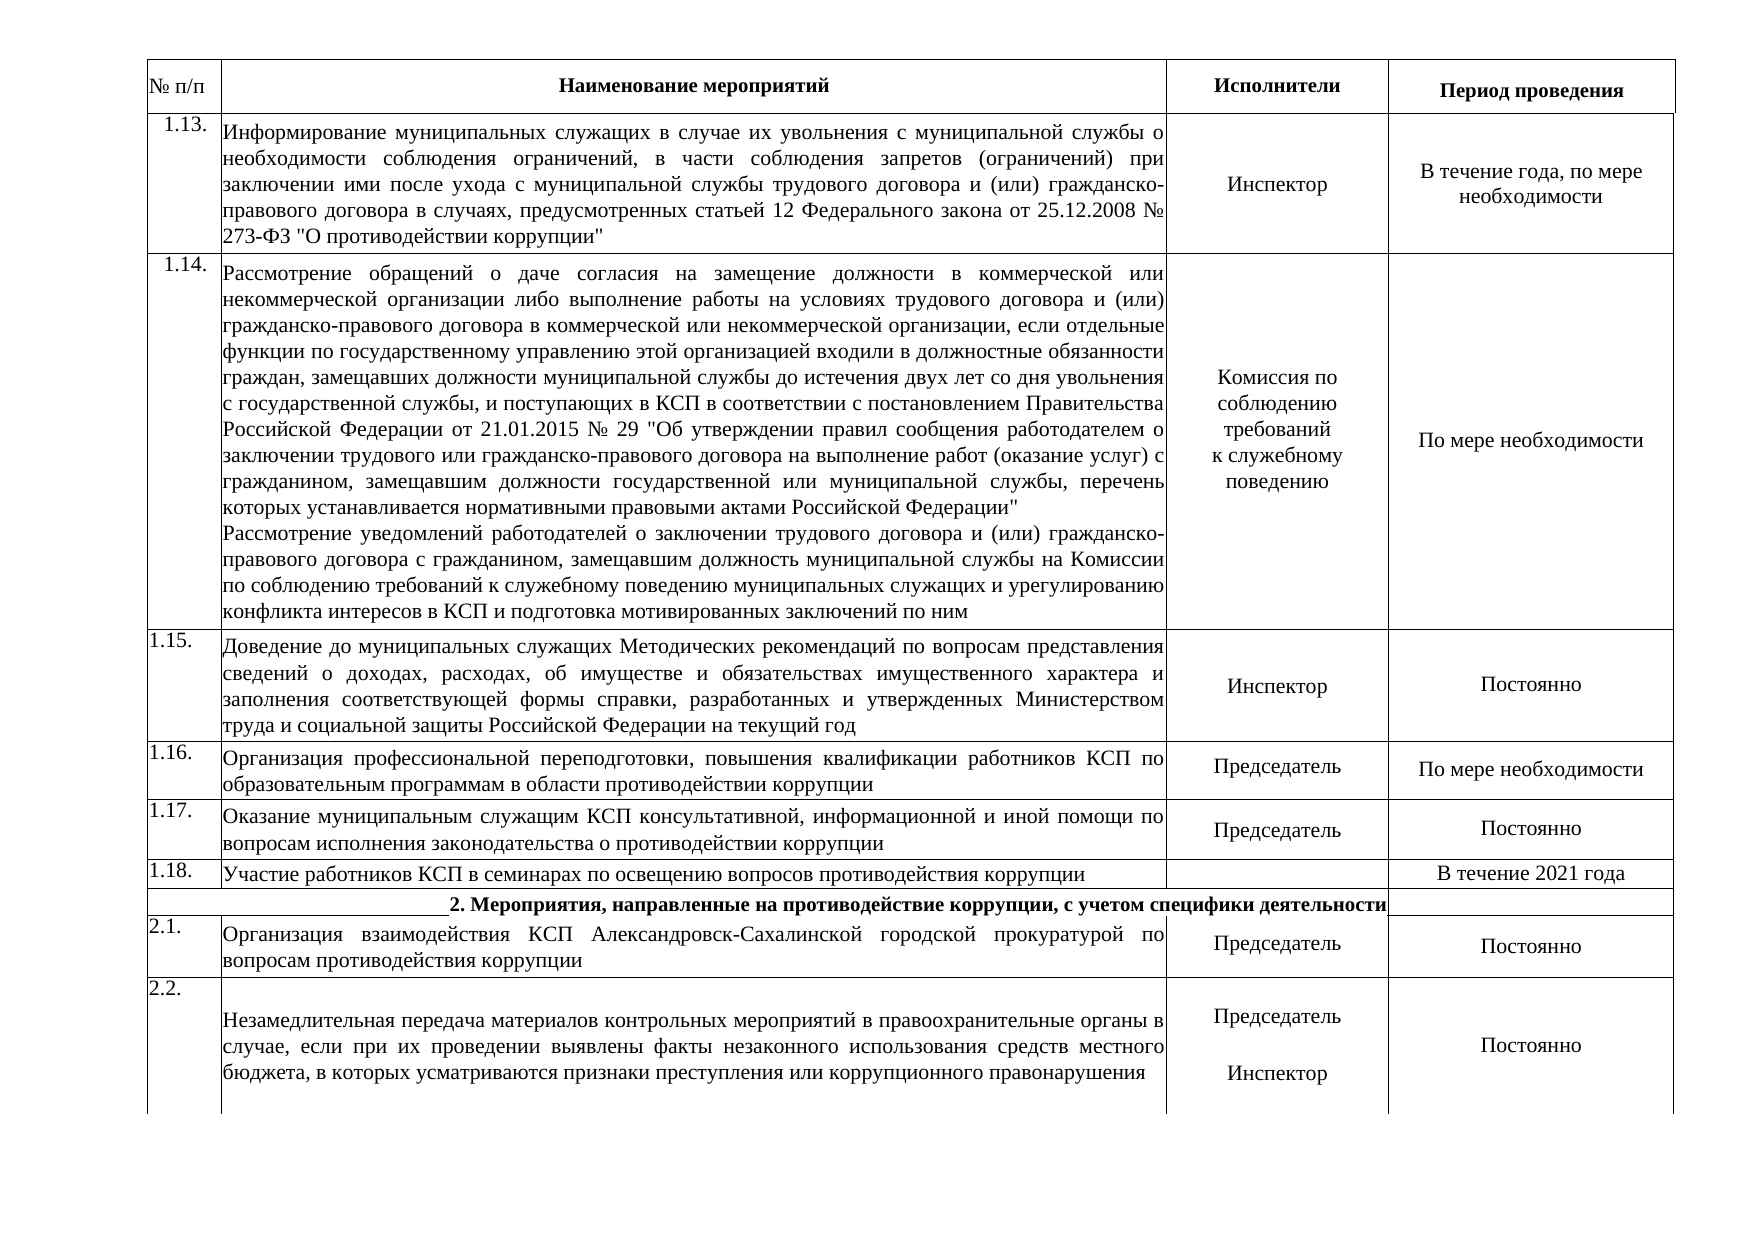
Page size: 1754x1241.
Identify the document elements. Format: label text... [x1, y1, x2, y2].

table_cell Организация профессиональной переподготовки, повышения квалификации работников КСП по образовательным программам в области противодействии коррупции [222, 742, 1166, 799]
table_cell Инспектор [1167, 114, 1388, 253]
table_cell Доведение до муниципальных служащих Методических рекомендаций по вопросам представления сведений о доходах, расходах, об имуществе и обязательствах имущественного характера и заполнения соответствующей формы справки, разработанных и утвержденных Министерством труда и социальной защиты Российской Федерации на текущий год [222, 630, 1166, 652]
table_cell Постоянно [1389, 630, 1673, 741]
table_cell Доведение до муниципальных служащих Методических рекомендаций по вопросам представления сведений о доходах, расходах, об имуществе и обязательствах имущественного характера и заполнения соответствующей формы справки, разработанных и утвержденных Министерством труда и социальной защиты Российской Федерации на текущий год [222, 658, 1166, 741]
table_header Исполнители [1167, 60, 1388, 113]
table_header № п/п [148, 60, 221, 113]
table_cell Председатель Инспектор [1167, 978, 1388, 1114]
table_cell По мере необходимости [1389, 742, 1673, 799]
table_cell В течение года, по мере необходимости [1389, 114, 1673, 253]
table_cell 2. Мероприятия, направленные на противодействие коррупции, с учетом специфики деятельности [221, 889, 1388, 915]
table_header Наименование мероприятий [222, 60, 1166, 113]
table_cell 1.15. [148, 630, 221, 741]
table_cell [1167, 860, 1388, 888]
table_cell Комиссия по соблюдению требований к служебному поведению [1167, 254, 1388, 629]
table_cell По мере необходимости [1389, 254, 1673, 629]
table_cell Организация взаимодействия КСП Александровск-Сахалинской городской прокуратурой по вопросам противодействия коррупции [222, 916, 1166, 977]
table_cell Информирование муниципальных служащих в случае их увольнения с муниципальной службы о необходимости соблюдения ограничений, в части соблюдения запретов (ограничений) при заключении ими после ухода с муниципальной службы трудового договора и (или) гражданско-правового договора в случаях, предусмотренных статьей 12 Федерального закона от 25.12.2008 № 273-ФЗ "О противодействии коррупции" [222, 114, 1166, 253]
table_header Период проведения [1389, 60, 1675, 113]
table_cell Оказание муниципальным служащим КСП консультативной, информационной и иной помощи по вопросам исполнения законодательства о противодействии коррупции [222, 800, 1166, 858]
table_cell 2.1. [148, 916, 221, 977]
table_cell Рассмотрение обращений о даче согласия на замещение должности в коммерческой или некоммерческой организации либо выполнение работы на условиях трудового договора и (или) гражданско-правового договора в коммерческой или некоммерческой организации, если отдельные функции по государственному управлению этой организацией входили в должностные обязанности граждан, замещавших должности муниципальной службы до истечения двух лет со дня увольнения с государственной службы, и поступающих в КСП в соответствии с постановлением Правительства Российской Федерации от 21.01.2015 № 29 "Об утверждении правил сообщения работодателем о заключении трудового или гражданско-правового договора на выполнение работ (оказание услуг) с гражданином, замещавшим должности государственной или муниципальной службы, перечень которых устанавливается нормативными правовыми актами Российской Федерации" Рассмотрение уведомлений работодателей о заключении трудового договора и (или) гражданско-правового договора с гражданином, замещавшим должность муниципальной службы на Комиссии по соблюдению требований к служебному поведению муниципальных служащих и урегулированию конфликта интересов в КСП и подготовка мотивированных заключений по ним [222, 546, 1166, 629]
table_cell 1.18. [148, 860, 221, 888]
table_cell В течение 2021 года [1389, 860, 1673, 888]
table_cell [148, 889, 221, 915]
table_cell Инспектор [1167, 630, 1388, 741]
table_cell 1.16. [148, 742, 221, 799]
table_cell 2.2. [148, 978, 221, 1114]
table_cell Председатель [1167, 916, 1388, 977]
table_cell 1.17. [148, 800, 221, 858]
table_cell Незамедлительная передача материалов контрольных мероприятий в правоохранительные органы в случае, если при их проведении выявлены факты незаконного использования средств местного бюджета, в которых усматриваются признаки преступления или коррупционного правонарушения [222, 978, 1166, 1114]
table_cell Постоянно [1389, 800, 1673, 858]
table_cell Председатель [1167, 800, 1388, 858]
table_cell 1.13. [148, 114, 221, 253]
table_cell Постоянно [1389, 978, 1673, 1114]
table_cell Участие работников КСП в семинарах по освещению вопросов противодействия коррупции [222, 860, 1166, 888]
table_cell Рассмотрение обращений о даче согласия на замещение должности в коммерческой или некоммерческой организации либо выполнение работы на условиях трудового договора и (или) гражданско-правового договора в коммерческой или некоммерческой организации, если отдельные функции по государственному управлению этой организацией входили в должностные обязанности граждан, замещавших должности муниципальной службы до истечения двух лет со дня увольнения с государственной службы, и поступающих в КСП в соответствии с постановлением Правительства Российской Федерации от 21.01.2015 № 29 "Об утверждении правил сообщения работодателем о заключении трудового или гражданско-правового договора на выполнение работ (оказание услуг) с гражданином, замещавшим должности государственной или муниципальной службы, перечень которых устанавливается нормативными правовыми актами Российской Федерации" Рассмотрение уведомлений работодателей о заключении трудового договора и (или) гражданско-правового договора с гражданином, замещавшим должность муниципальной службы на Комиссии по соблюдению требований к служебному поведению муниципальных служащих и урегулированию конфликта интересов в КСП и подготовка мотивированных заключений по ним [222, 332, 1166, 565]
table_cell 1.14. [148, 254, 221, 629]
table_cell Председатель [1167, 742, 1388, 799]
table_cell [1389, 889, 1673, 915]
table_cell Постоянно [1389, 916, 1673, 977]
